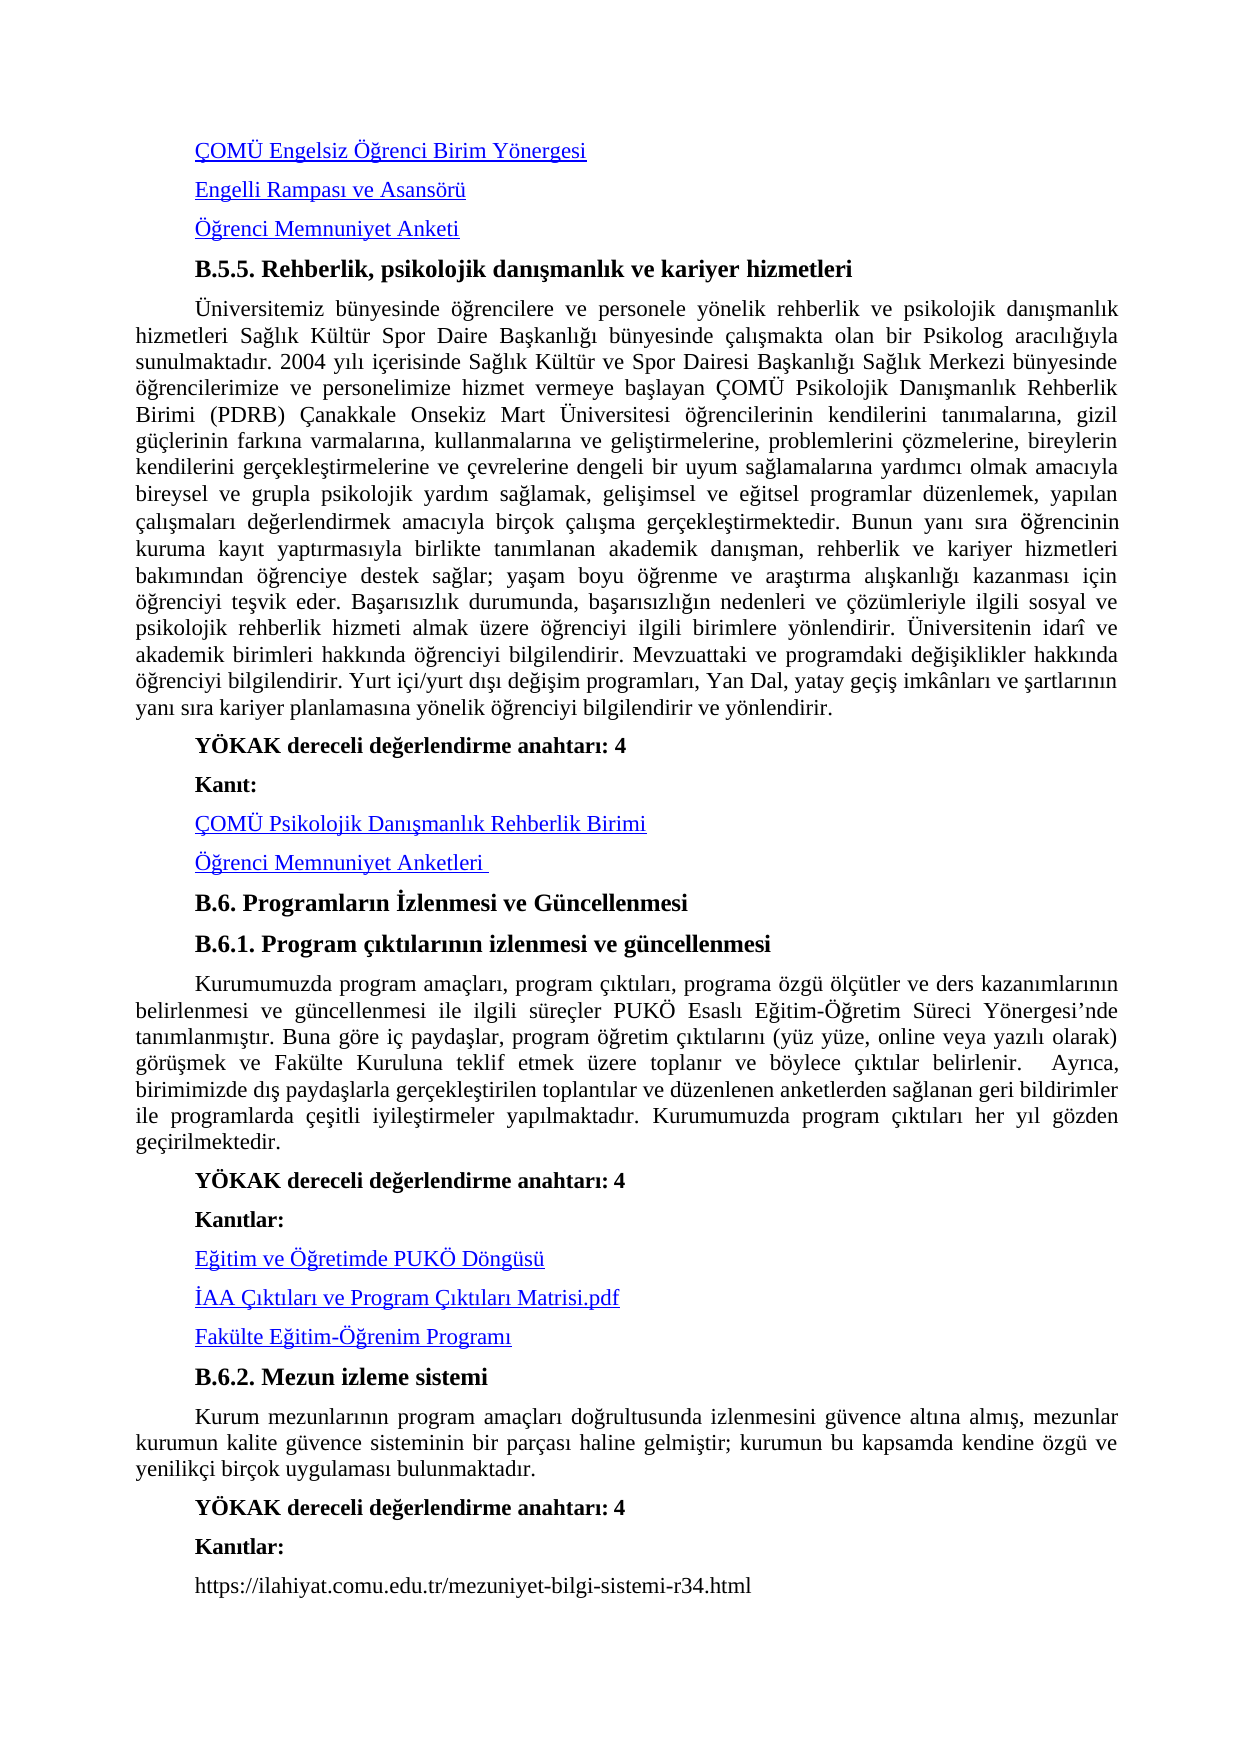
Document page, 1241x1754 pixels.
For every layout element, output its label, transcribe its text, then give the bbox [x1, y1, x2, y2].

text Kanıtlar: [135, 1206, 1119, 1232]
text YÖKAK dereceli değerlendirme anahtarı: 4 [135, 732, 1119, 759]
text Öğrenci Memnuniyet Anketleri [135, 849, 1119, 875]
text ÇOMÜ Psikolojik Danışmanlık Rehberlik Birimi [135, 810, 1119, 836]
text Öğrenci Memnuniyet Anketi [135, 215, 1119, 242]
text Kurum mezunlarının program amaçları doğrultusunda izlenmesini güvence altına almış, mezunlar kurumun kalite güvence sisteminin bir parçası haline gelmiştir; kurumun bu kapsamda kendine özgü ve yenilikçi birçok uygulaması bulunmaktadır. [135, 1403, 1119, 1482]
subtitle B.5.5. Rehberlik, psikolojik danışmanlık ve kariyer hizmetleri [135, 254, 1119, 283]
text İAA Çıktıları ve Program Çıktıları Matrisi.pdf [135, 1284, 1119, 1310]
text https://ilahiyat.comu.edu.tr/mezuniyet-bilgi-sistemi-r34.html [135, 1572, 1119, 1598]
text Kurumumuzda program amaçları, program çıktıları, programa özgü ölçütler ve ders kazanımlarının belirlenmesi ve güncellenmesi ile ilgili süreçler PUKÖ Esaslı Eğitim-Öğretim Süreci Yönergesi’nde tanımlanmıştır. Buna göre iç paydaşlar, program öğretim çıktılarını (yüz yüze, online veya yazılı olarak) görüşmek ve Fakülte Kuruluna teklif etmek üzere toplanır ve böylece çıktılar belirlenir. Ayrıca, birimimizde dış paydaşlarla gerçekleştirilen toplantılar ve düzenlenen anketlerden sağlanan geri bildirimler ile programlarda çeşitli iyileştirmeler yapılmaktadır. Kurumumuzda program çıktıları her yıl gözden geçirilmektedir. [135, 970, 1119, 1155]
text ÇOMÜ Engelsiz Öğrenci Birim Yönergesi [135, 137, 1119, 164]
text Eğitim ve Öğretimde PUKÖ Döngüsü [135, 1245, 1119, 1271]
text YÖKAK dereceli değerlendirme anahtarı: 4 [135, 1167, 1119, 1194]
text Engelli Rampası ve Asansörü [135, 176, 1119, 203]
text Fakülte Eğitim-Öğrenim Programı [135, 1323, 1119, 1349]
subtitle B.6.2. Mezun izleme sistemi [135, 1362, 1119, 1390]
text Üniversitemiz bünyesinde öğrencilere ve personele yönelik rehberlik ve psikolojik danışmanlık hizmetleri Sağlık Kültür Spor Daire Başkanlığı bünyesinde çalışmakta olan bir Psikolog aracılığıyla sunulmaktadır. 2004 yılı içerisinde Sağlık Kültür ve Spor Dairesi Başkanlığı Sağlık Merkezi bünyesinde öğrencilerimize ve personelimize hizmet vermeye başlayan ÇOMÜ Psikolojik Danışmanlık Rehberlik Birimi (PDRB) Çanakkale Onsekiz Mart Üniversitesi öğrencilerinin kendilerini tanımalarına, gizil güçlerinin farkına varmalarına, kullanmalarına ve geliştirmelerine, problemlerini çözmelerine, bireylerin kendilerini gerçekleştirmelerine ve çevrelerine dengeli bir uyum sağlamalarına yardımcı olmak amacıyla bireysel ve grupla psikolojik yardım sağlamak, gelişimsel ve eğitsel programlar düzenlemek, yapılan çalışmaları değerlendirmek amacıyla birçok çalışma gerçekleştirmektedir. Bunun yanı sıra öğrencinin kuruma kayıt yaptırmasıyla birlikte tanımlanan akademik danışman, rehberlik ve kariyer hizmetleri bakımından öğrenciye destek sağlar; yaşam boyu öğrenme ve araştırma alışkanlığı kazanması için öğrenciyi teşvik eder. Başarısızlık durumunda, başarısızlığın nedenleri ve çözümleriyle ilgili sosyal ve psikolojik rehberlik hizmeti almak üzere öğrenciyi ilgili birimlere yönlendirir. Üniversitenin idarî ve akademik birimleri hakkında öğrenciyi bilgilendirir. Mevzuattaki ve programdaki değişiklikler hakkında öğrenciyi bilgilendirir. Yurt içi/yurt dışı değişim programları, Yan Dal, yatay geçiş imkânları ve şartlarının yanı sıra kariyer planlamasına yönelik öğrenciyi bilgilendirir ve yönlendirir. [135, 295, 1119, 720]
text Kanıt: [135, 771, 1119, 798]
text Kanıtlar: [135, 1533, 1119, 1559]
subtitle B.6.1. Program çıktılarının izlenmesi ve güncellenmesi [135, 929, 1119, 958]
text YÖKAK dereceli değerlendirme anahtarı: 4 [135, 1494, 1119, 1521]
subtitle B.6. Programların İzlenmesi ve Güncellenmesi [135, 888, 1119, 917]
